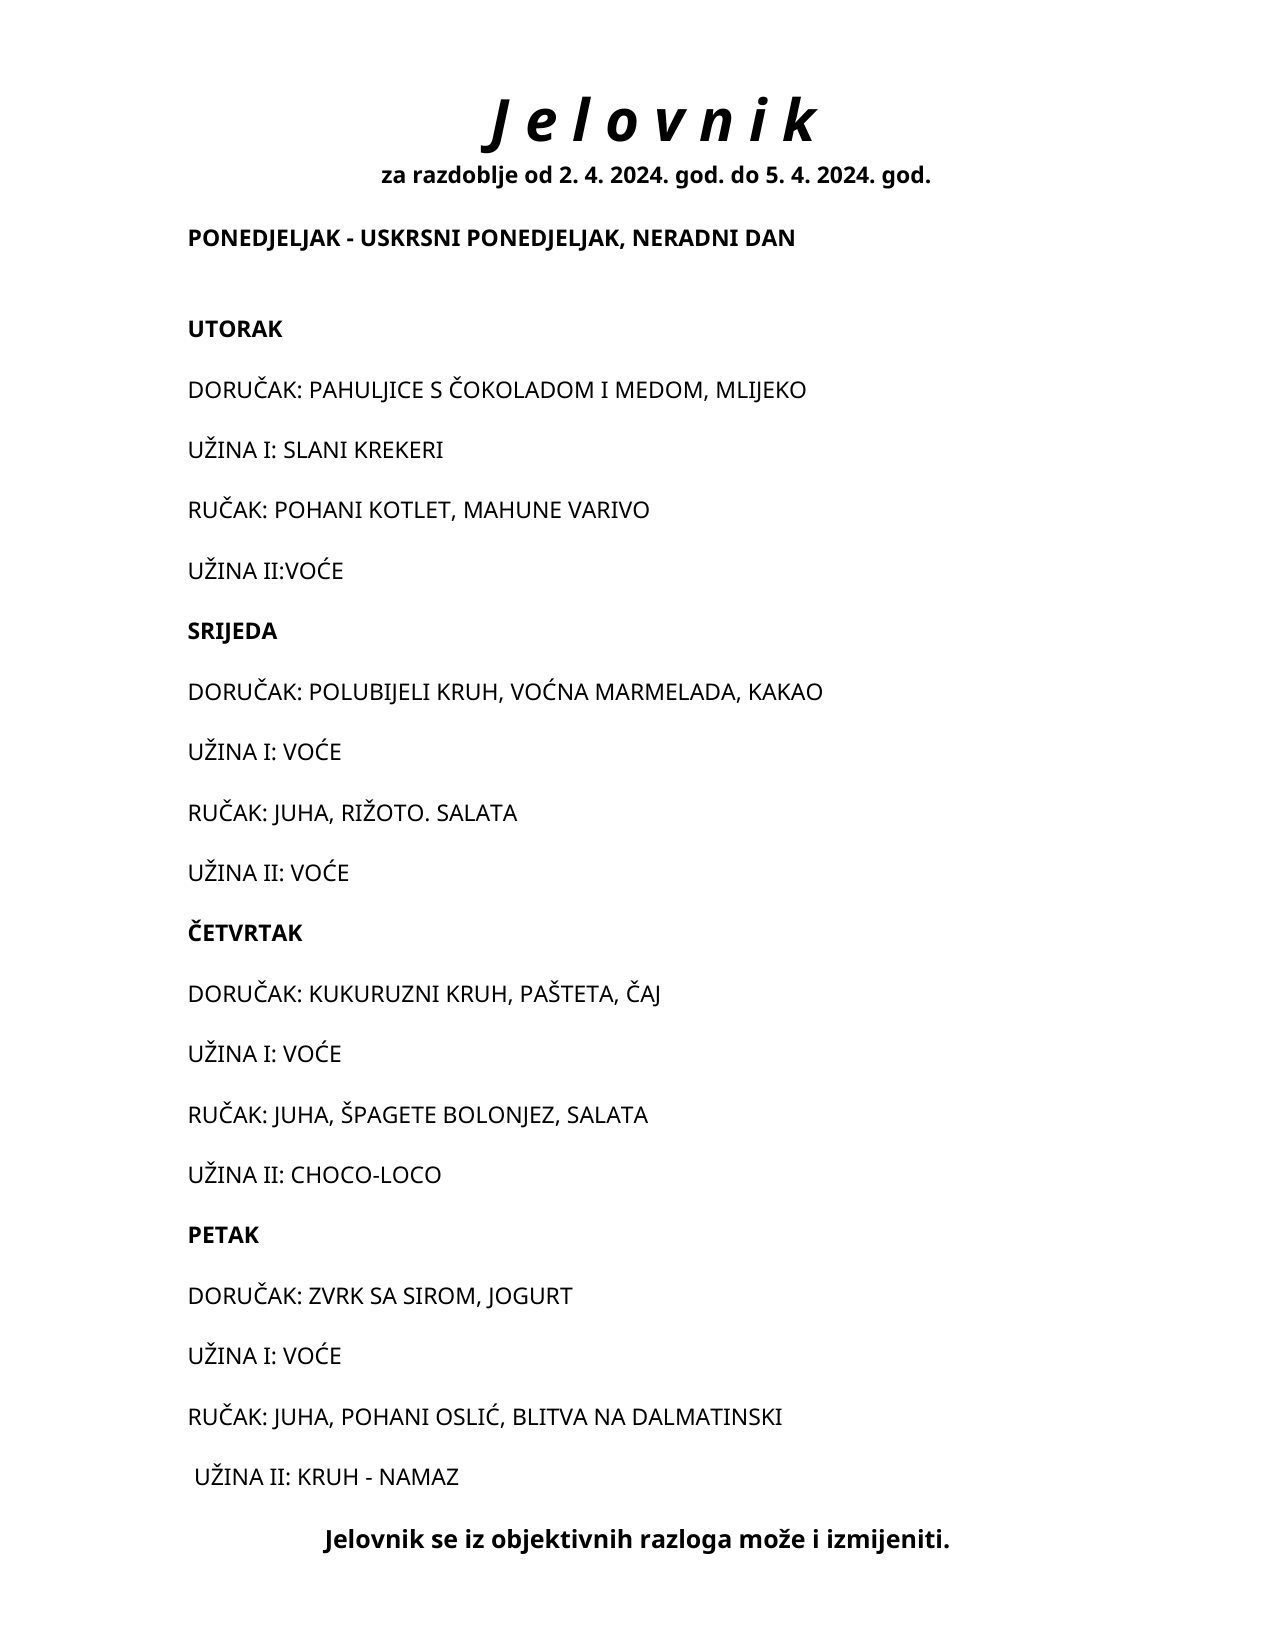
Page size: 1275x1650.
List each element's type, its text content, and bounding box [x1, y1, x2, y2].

text UŽINA II: KRUH - NAMAZ [187, 1461, 1125, 1492]
text RUČAK: JUHA, POHANI OSLIĆ, BLITVA NA DALMATINSKI [187, 1401, 1125, 1432]
text DORUČAK: POLUBIJELI KRUH, VOĆNA MARMELADA, KAKAO [150, 676, 1125, 707]
text J e l o v n i k [187, 79, 1125, 159]
text Jelovnik se iz objektivnih razloga može i izmijeniti. [150, 1521, 1125, 1556]
text RUČAK: JUHA, ŠPAGETE BOLONJEZ, SALATA [150, 1098, 1125, 1130]
text UŽINA II: VOĆE [150, 857, 1125, 888]
text DORUČAK: KUKURUZNI KRUH, PAŠTETA, ČAJ [150, 978, 1125, 1009]
text UŽINA I: VOĆE [150, 1038, 1125, 1069]
text UŽINA I: SLANI KREKERI [150, 434, 1125, 465]
text UŽINA II:VOĆE [150, 555, 1125, 586]
text za razdoblje od 2. 4. 2024. god. do 5. 4. 2024. god. [187, 159, 1125, 190]
text PONEDJELJAK - USKRSNI PONEDJELJAK, NERADNI DAN [150, 221, 1125, 253]
text DORUČAK: ZVRK SA SIROM, JOGURT [150, 1280, 1125, 1311]
text SRIJEDA [150, 615, 1125, 646]
text UTORAK [150, 313, 1125, 344]
text UŽINA I: VOĆE [187, 1340, 1125, 1371]
text UŽINA I: VOĆE [150, 736, 1125, 767]
text DORUČAK: PAHULJICE S ČOKOLADOM I MEDOM, MLIJEKO [150, 373, 1125, 405]
text PETAK [150, 1219, 1125, 1251]
text RUČAK: JUHA, RIŽOTO. SALATA [150, 796, 1125, 828]
text ČETVRTAK [150, 917, 1125, 948]
text UŽINA II: CHOCO-LOCO [150, 1159, 1125, 1190]
text RUČAK: POHANI KOTLET, MAHUNE VARIVO [150, 494, 1125, 526]
